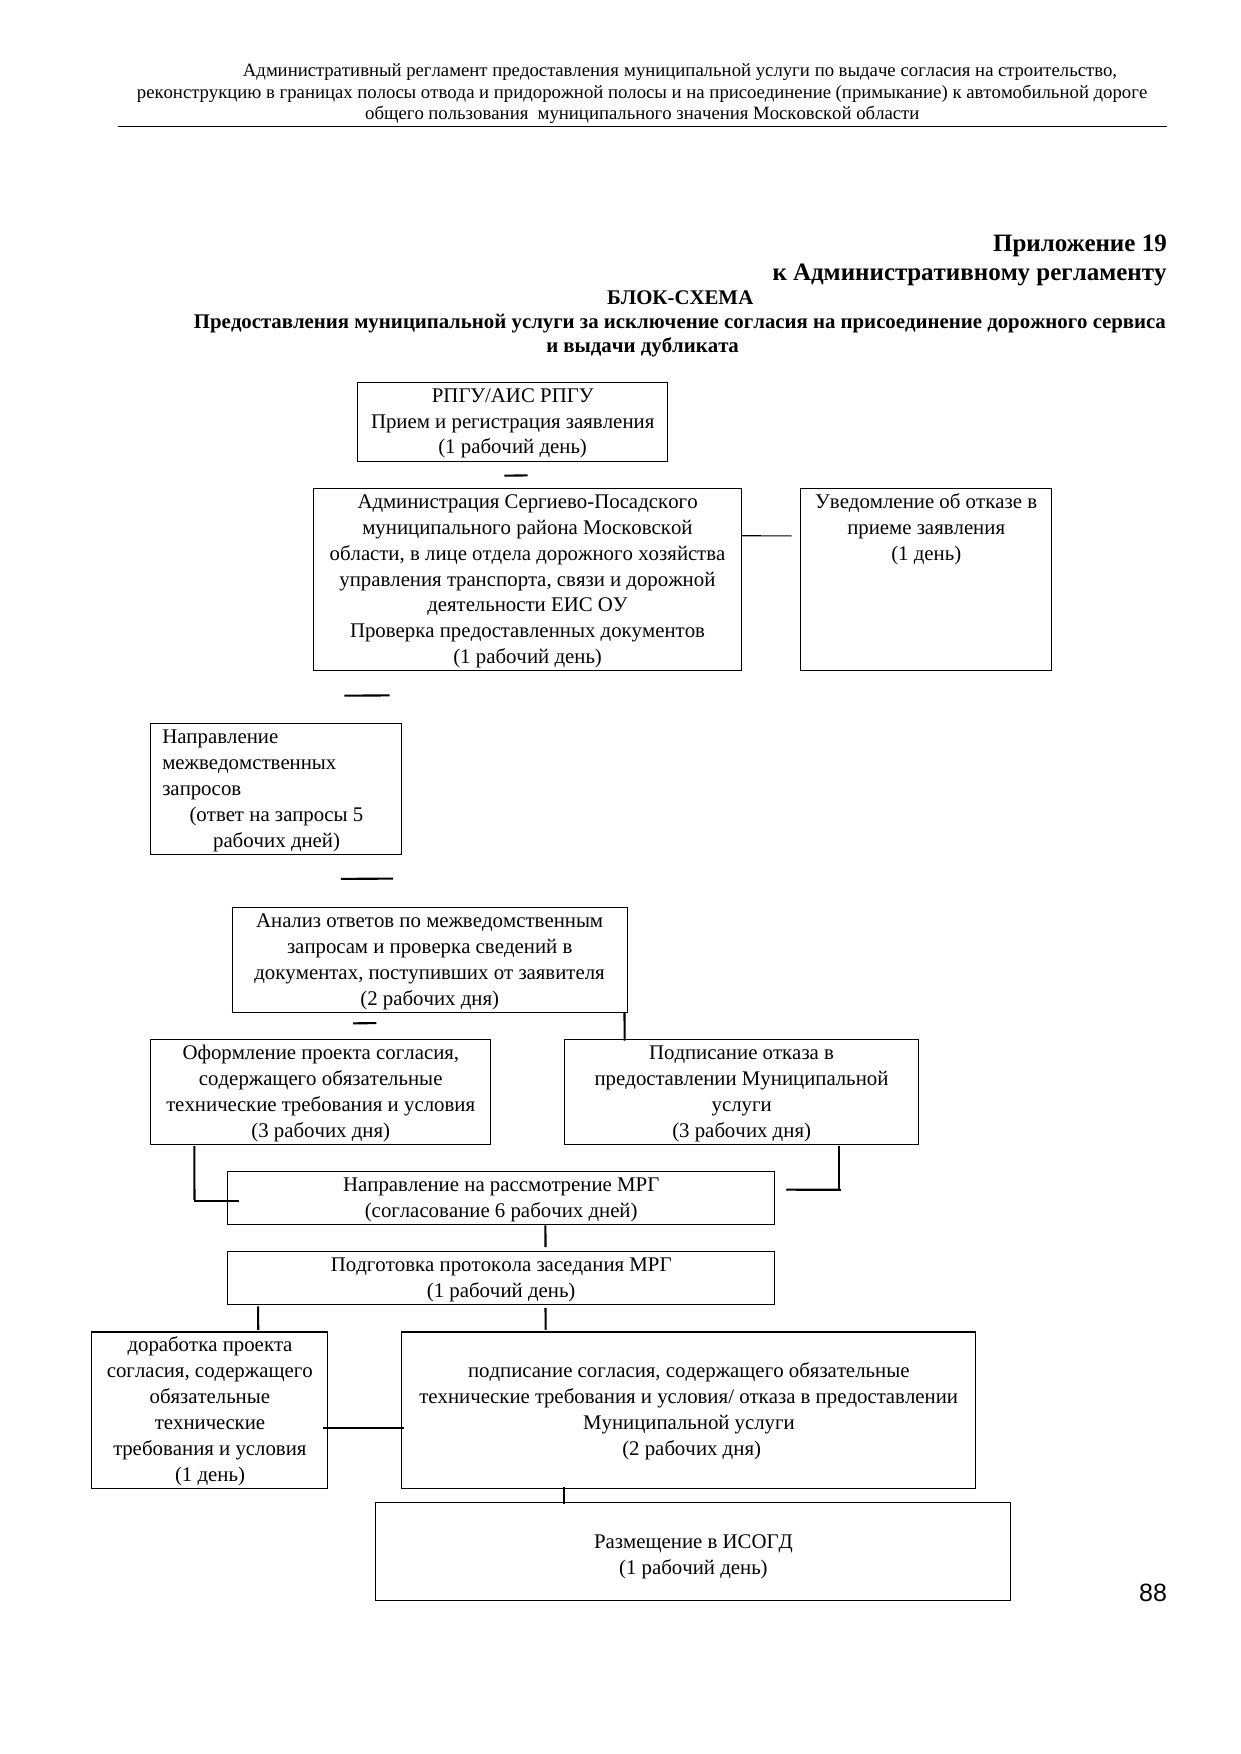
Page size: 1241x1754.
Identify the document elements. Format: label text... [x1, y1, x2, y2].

table_header [328, 1331, 401, 1427]
table_header Направление на рассмотрение МРГ (согласование 6 рабочих дней) [228, 1172, 774, 1224]
text Приложение 19 [118, 228, 1167, 257]
table_header Направление межведомственных запросов (ответ на запросы 5 рабочих дней) [151, 724, 401, 854]
table_header [742, 488, 800, 670]
table_header доработка проекта согласия, содержащего обязательные технические требования и условия (1 день) [92, 1333, 327, 1488]
table_header подписание согласия, содержащего обязательные технические требования и условия/ отказа в предоставлении Муниципальной услуги (2 рабочих дня) [402, 1333, 975, 1488]
table_header Подписание отказа в предоставлении Муниципальной услуги (3 рабочих дня) [565, 1040, 918, 1144]
table_header [328, 1429, 401, 1488]
table_header Анализ ответов по межведомственным запросам и проверка сведений в документах, поступивших от заявителя (2 рабочих дня) [233, 908, 627, 1012]
table_header Администрация Сергиево-Посадского муниципального района Московской области, в лице отдела дорожного хозяйства управления транспорта, связи и дорожной деятельности ЕИС ОУ Проверка предоставленных документов (1 рабочий день) [314, 489, 741, 670]
text БЛОК-СХЕМА [118, 285, 1167, 309]
text Предоставления муниципальной услуги за исключение согласия на присоединение дорожного сервиса и выдачи дубликата [118, 309, 1167, 357]
table_header Подготовка протокола заседания МРГ (1 рабочий день) [228, 1252, 774, 1304]
table_header Оформление проекта согласия, содержащего обязательные технические требования и условия (3 рабочих дня) [151, 1040, 490, 1144]
text к Административному регламенту [118, 257, 1167, 285]
table_header РПГУ/АИС РПГУ Прием и регистрация заявления (1 рабочий день) [358, 383, 667, 461]
table_header Размещение в ИСОГД (1 рабочий день) [376, 1503, 1010, 1600]
table_header Уведомление об отказе в приеме заявления (1 день) [801, 489, 1051, 670]
table_header [491, 1039, 564, 1144]
